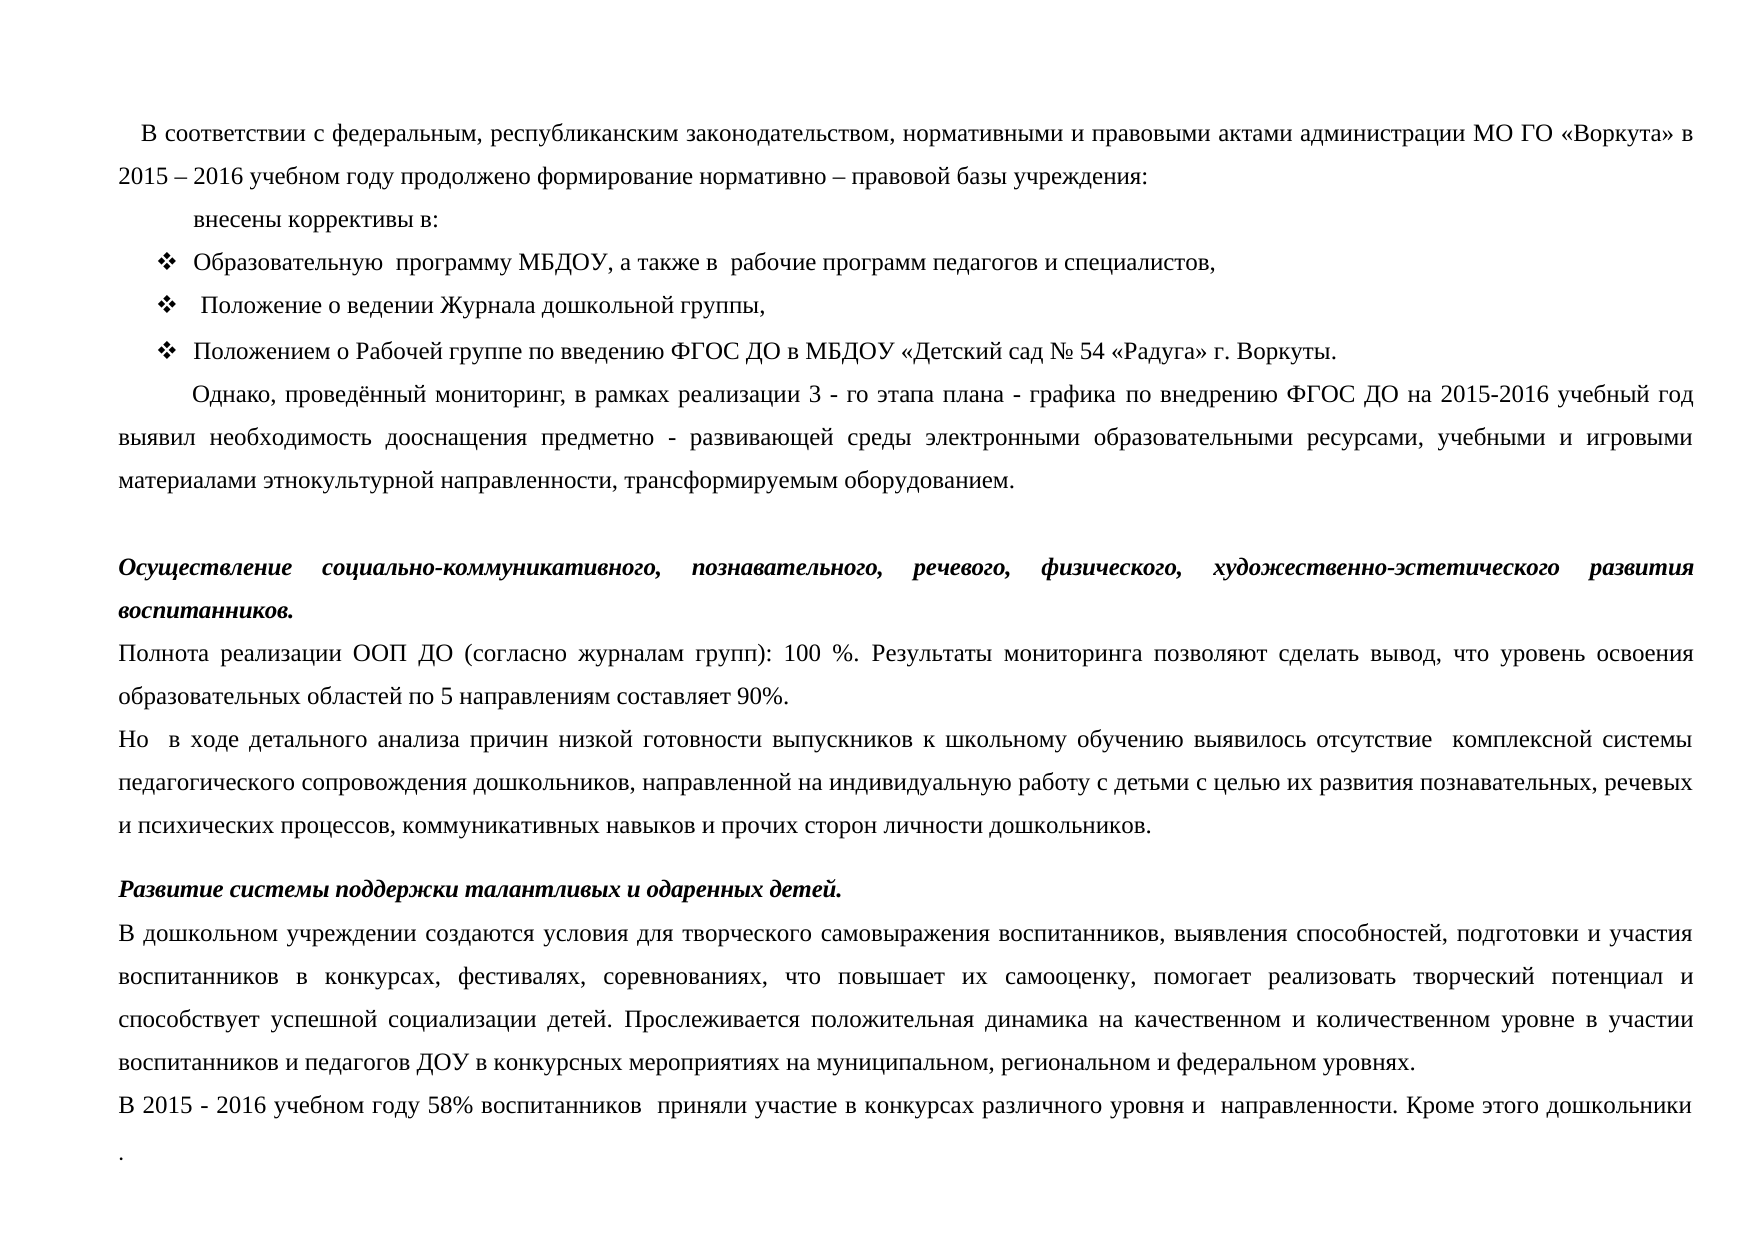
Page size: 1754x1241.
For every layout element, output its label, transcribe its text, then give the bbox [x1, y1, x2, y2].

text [118, 1090, 1695, 1119]
text Но в ходе детального анализа причин низкой готовности выпускников к школьному обучению выявилось отсутствие комплексной системы педагогического сопровождения дошкольников, направленной на индивидуальную работу с детьми с целью их развития познавательных, речевых и психических процессов, коммуникативных навыков и прочих сторон личности дошкольников. [118, 724, 1695, 839]
text Однако, проведённый мониторинг, в рамках реализации 3 - го этапа плана - графика по внедрению ФГОС ДО на 2015-2016 учебный год выявил необходимость дооснащения предметно - развивающей среды электронными образовательными ресурсами, учебными и игровыми материалами этнокультурной направленности, трансформируемым оборудованием. [118, 379, 1694, 494]
list Положением о Рабочей группе по введению ФГОС ДО в МБДОУ «Детский сад № 54 «Радуга» г. Воркуты. [156, 336, 1695, 365]
text В соответствии с федеральным, республиканским законодательством, нормативными и правовыми актами администрации МО ГО «Воркута» в 2015 – 2016 учебном году продолжено формирование нормативно – правовой базы учреждения: [118, 118, 1695, 190]
list Положение о ведении Журнала дошкольной группы, [156, 291, 1695, 319]
list внесены коррективы в: [193, 204, 1695, 233]
text Развитие системы поддержки талантливых и одаренных детей. [118, 874, 1695, 903]
text Осуществление социально-коммуникативного, познавательного, речевого, физического, художественно-эстетического развития воспитанников. [118, 552, 1694, 624]
text В дошкольном учреждении создаются условия для творческого самовыражения воспитанников, выявления способностей, подготовки и участия воспитанников в конкурсах, фестивалях, соревнованиях, что повышает их самооценку, помогает реализовать творческий потенциал и способствует успешной социализации детей. Прослеживается положительная динамика на качественном и количественном уровне в участии воспитанников и педагогов ДОУ в конкурсных мероприятиях на муниципальном, региональном и федеральном уровнях. [118, 918, 1695, 1076]
list Образовательную программу МБДОУ, а также в рабочие программ педагогов и специалистов, [156, 247, 1695, 276]
text Полнота реализации ООП ДО (согласно журналам групп): 100 %. Результаты мониторинга позволяют сделать вывод, что уровень освоения образовательных областей по 5 направлениям составляет 90%. [118, 638, 1695, 710]
